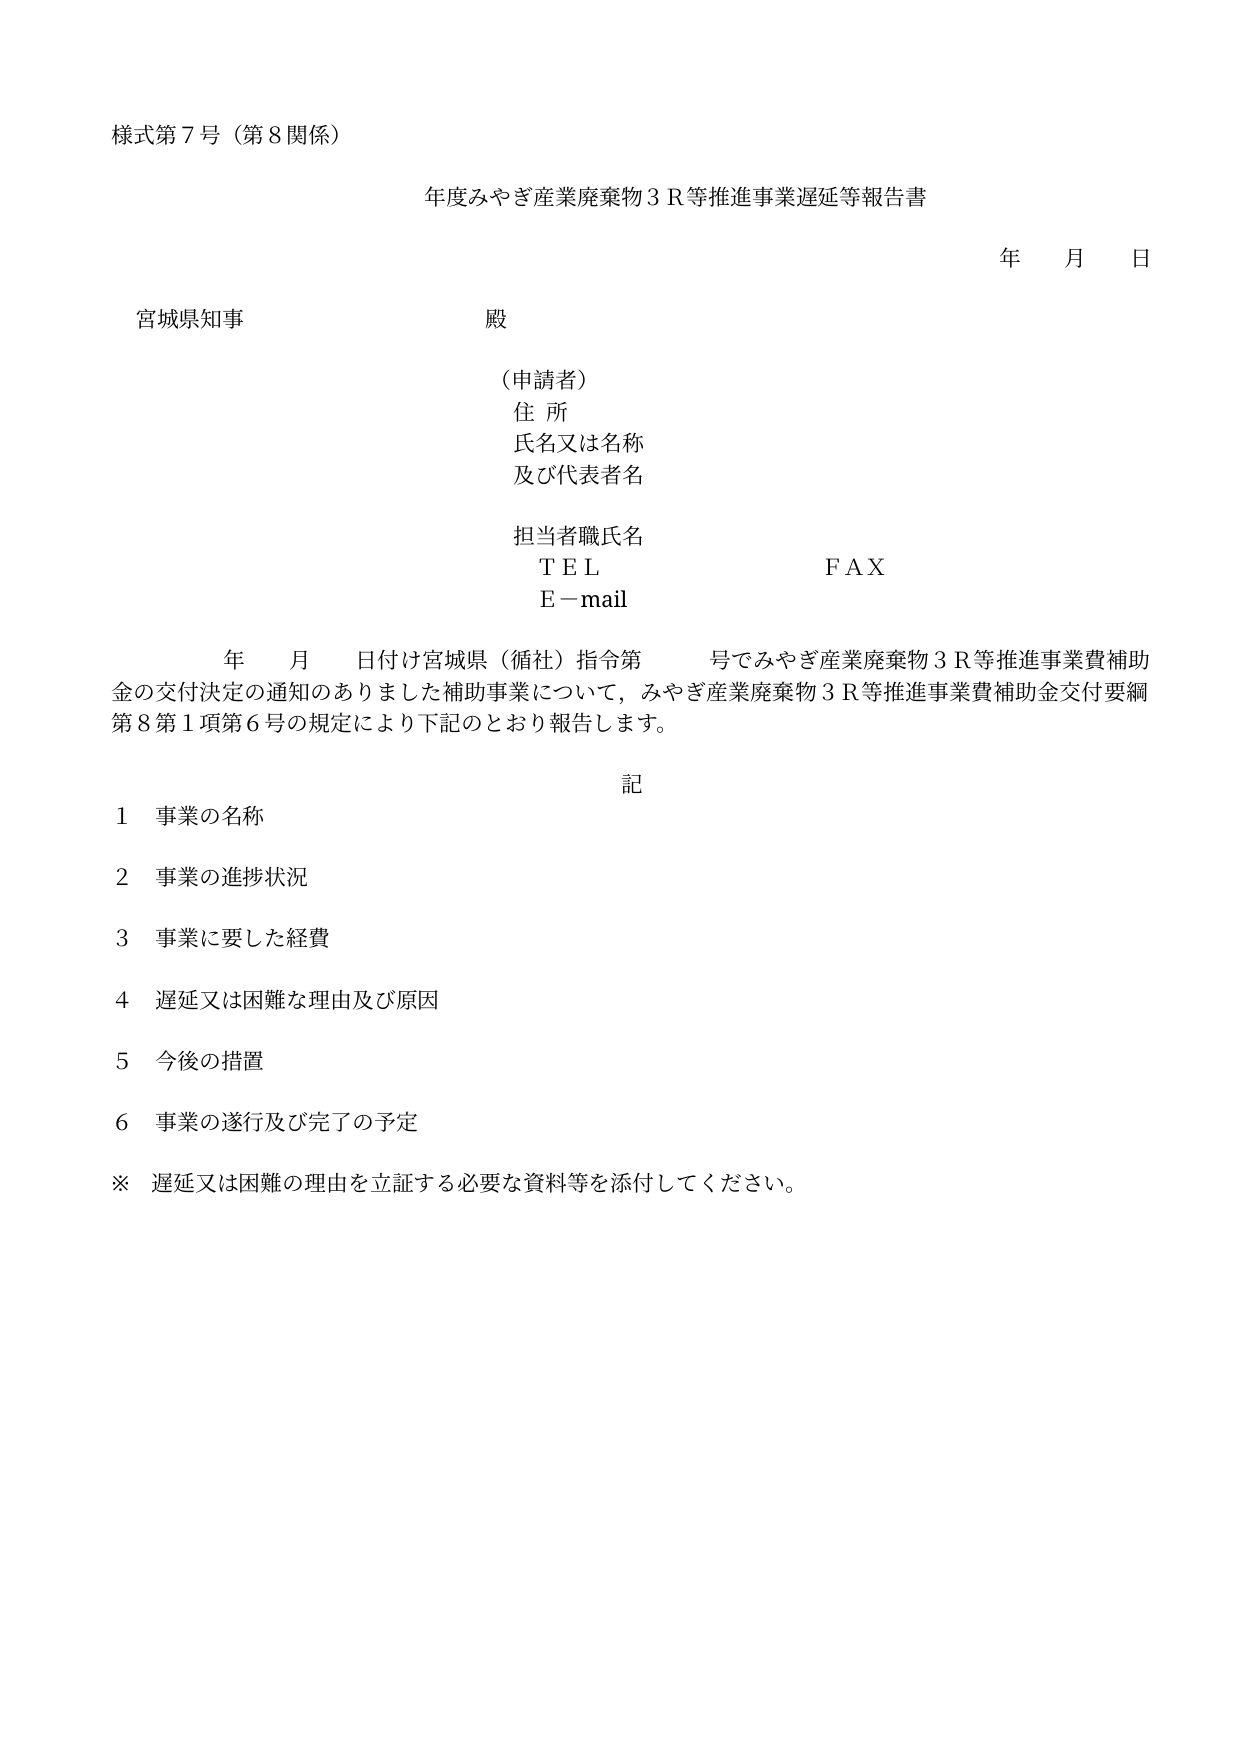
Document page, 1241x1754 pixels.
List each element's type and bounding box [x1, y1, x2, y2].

table_header [100, 89, 1163, 1645]
